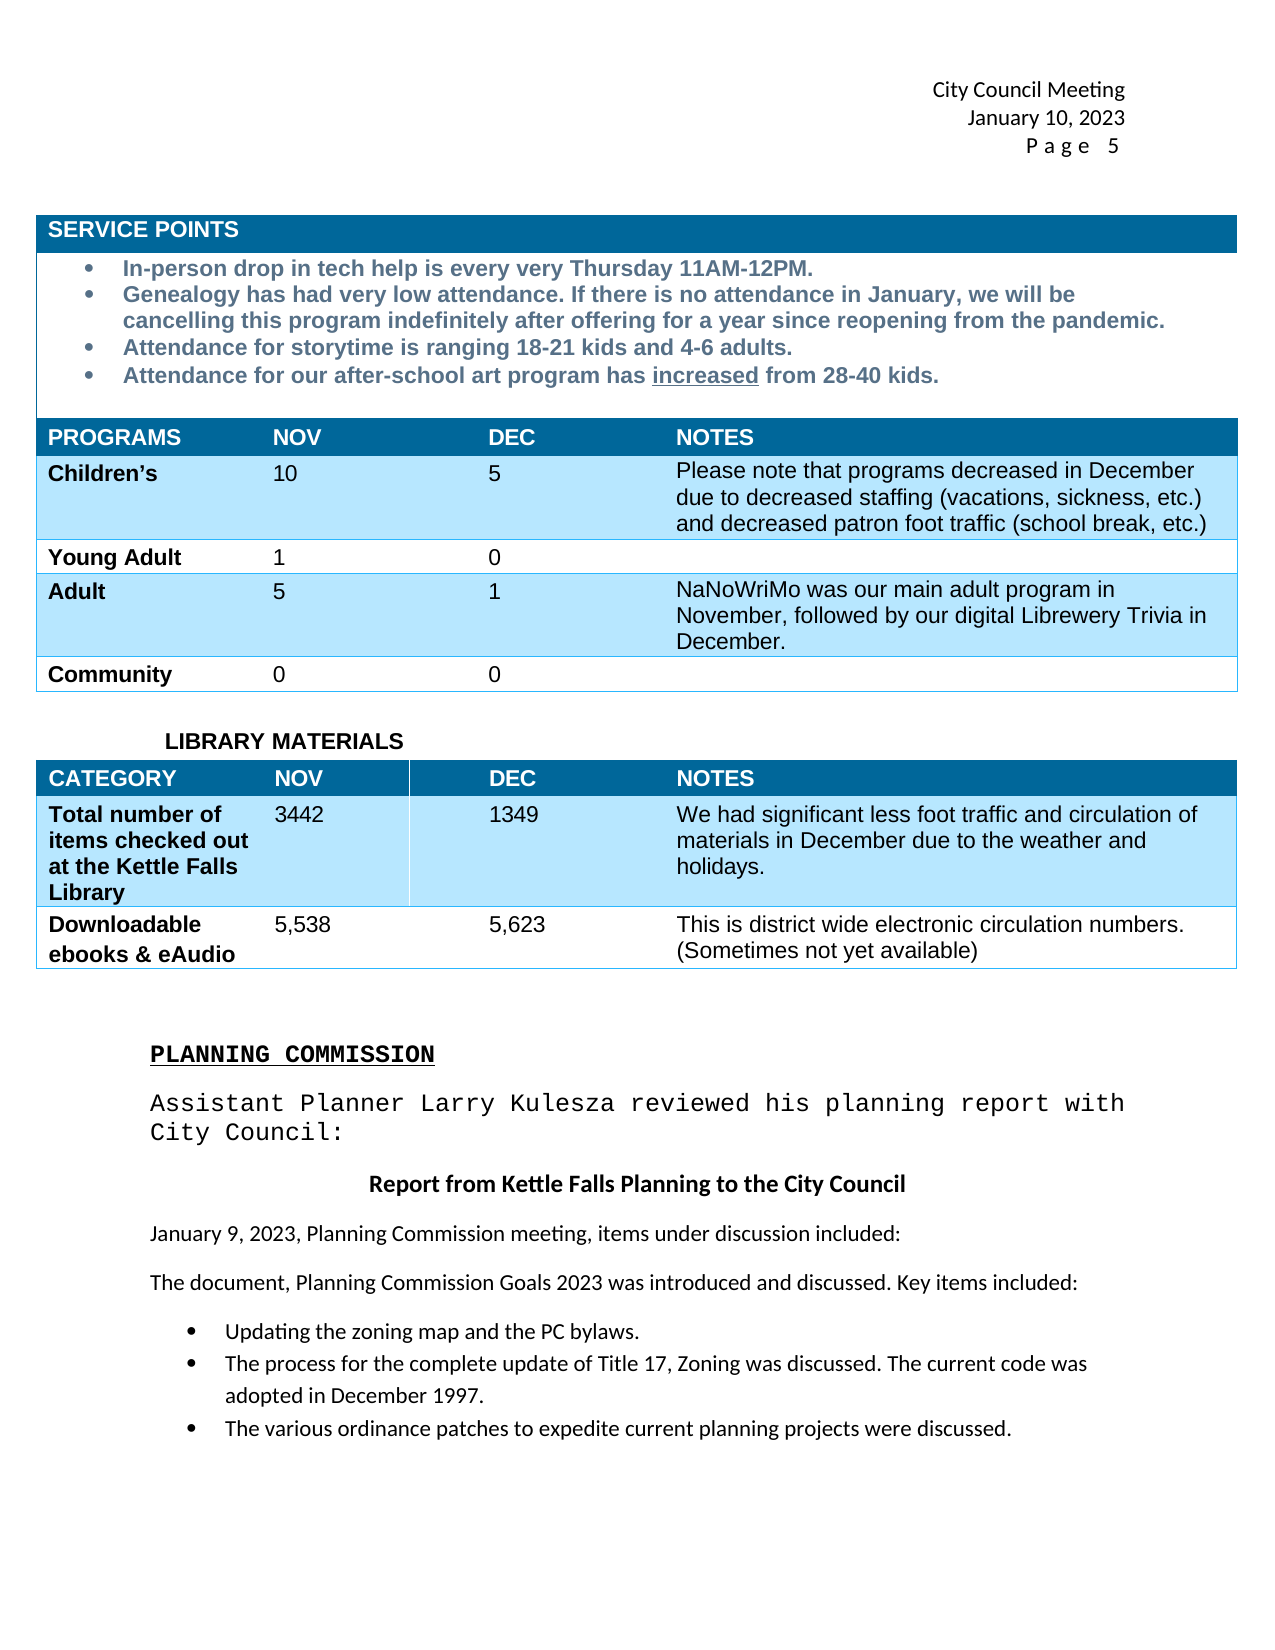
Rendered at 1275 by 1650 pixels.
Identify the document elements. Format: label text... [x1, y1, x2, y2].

table_cell Total number of items checked out at the Kettle Falls Library [37, 796, 261, 906]
table_cell 1349 [410, 796, 610, 906]
text January 9, 2023, Planning Commission meeting, items under discussion included: [150, 1219, 1125, 1248]
table_header DEC [410, 760, 610, 796]
text Report from Kettle Falls Planning to the City Council [150, 1168, 1125, 1199]
table_cell Children’s [37, 456, 227, 539]
table_cell This is district wide electronic circulation numbers. (Sometimes not yet available) [610, 907, 1236, 967]
table_cell Please note that programs decreased in December due to decreased staffing (vacations, sickness, etc.) and decreased patron foot traffic (school break, etc.) [605, 456, 1237, 539]
table_header SERVICE POINTS [37, 215, 1237, 253]
list The various ordinance patches to expedite current planning projects were discussed. [187, 1414, 1125, 1442]
table_cell [605, 540, 1237, 573]
table_cell NaNoWriMo was our main adult program in November, followed by our digital Librewery Trivia in December. [605, 574, 1237, 656]
table_cell Downloadable ebooks & eAudio [37, 907, 261, 967]
text The document, Planning Commission Goals 2023 was introduced and discussed. Key items included: [150, 1268, 1125, 1296]
table_cell PROGRAMS [37, 418, 227, 456]
table_cell 5,623 [410, 907, 610, 967]
table_cell We had significant less foot traffic and circulation of materials in December due to the weather and holidays. [610, 796, 1236, 906]
table_cell 3442 [261, 796, 409, 906]
list Updating the zoning map and the PC bylaws. [187, 1317, 1125, 1345]
table_cell 10 [227, 456, 404, 539]
table_cell NOTES [605, 418, 1237, 456]
text Assistant Planner Larry Kulesza reviewed his planning report with City Council: [150, 1091, 1125, 1147]
table_cell 1 [227, 540, 404, 573]
table_cell NOV [227, 418, 404, 456]
table_cell 1 [404, 574, 605, 656]
list The process for the complete update of Title 17, Zoning was discussed. The current code was adopted in December 1997. [187, 1349, 1125, 1410]
table_cell Community [37, 657, 227, 691]
table_header NOTES [610, 760, 1236, 796]
table_cell 5 [404, 456, 605, 539]
table_cell Young Adult [37, 540, 227, 573]
table_cell 0 [404, 540, 605, 573]
table_cell 5,538 [261, 907, 409, 967]
table_cell 5 [227, 574, 404, 656]
table_cell [605, 657, 1237, 691]
table_header CATEGORY [37, 760, 261, 796]
table_cell DEC [404, 418, 605, 456]
table_cell In-person drop in tech help is every very Thursday 11AM-12PM. Genealogy has had very low attendance. If there is no attendance in January, we will be cancelling this program indefinitely after offering for a year since reopening from the pandemic. Attendance for storytime is ranging 18-21 kids and 4-6 adults. Attendance for our after-school art program has increased from 28-40 kids. [37, 254, 1237, 418]
table_cell Adult [37, 574, 227, 656]
table_cell 0 [404, 657, 605, 691]
text PLANNING COMMISSION [150, 1042, 1125, 1070]
table_cell 0 [227, 657, 404, 691]
subtitle LIBRARY MATERIALS [164, 728, 1125, 754]
table_header NOV [261, 760, 409, 796]
